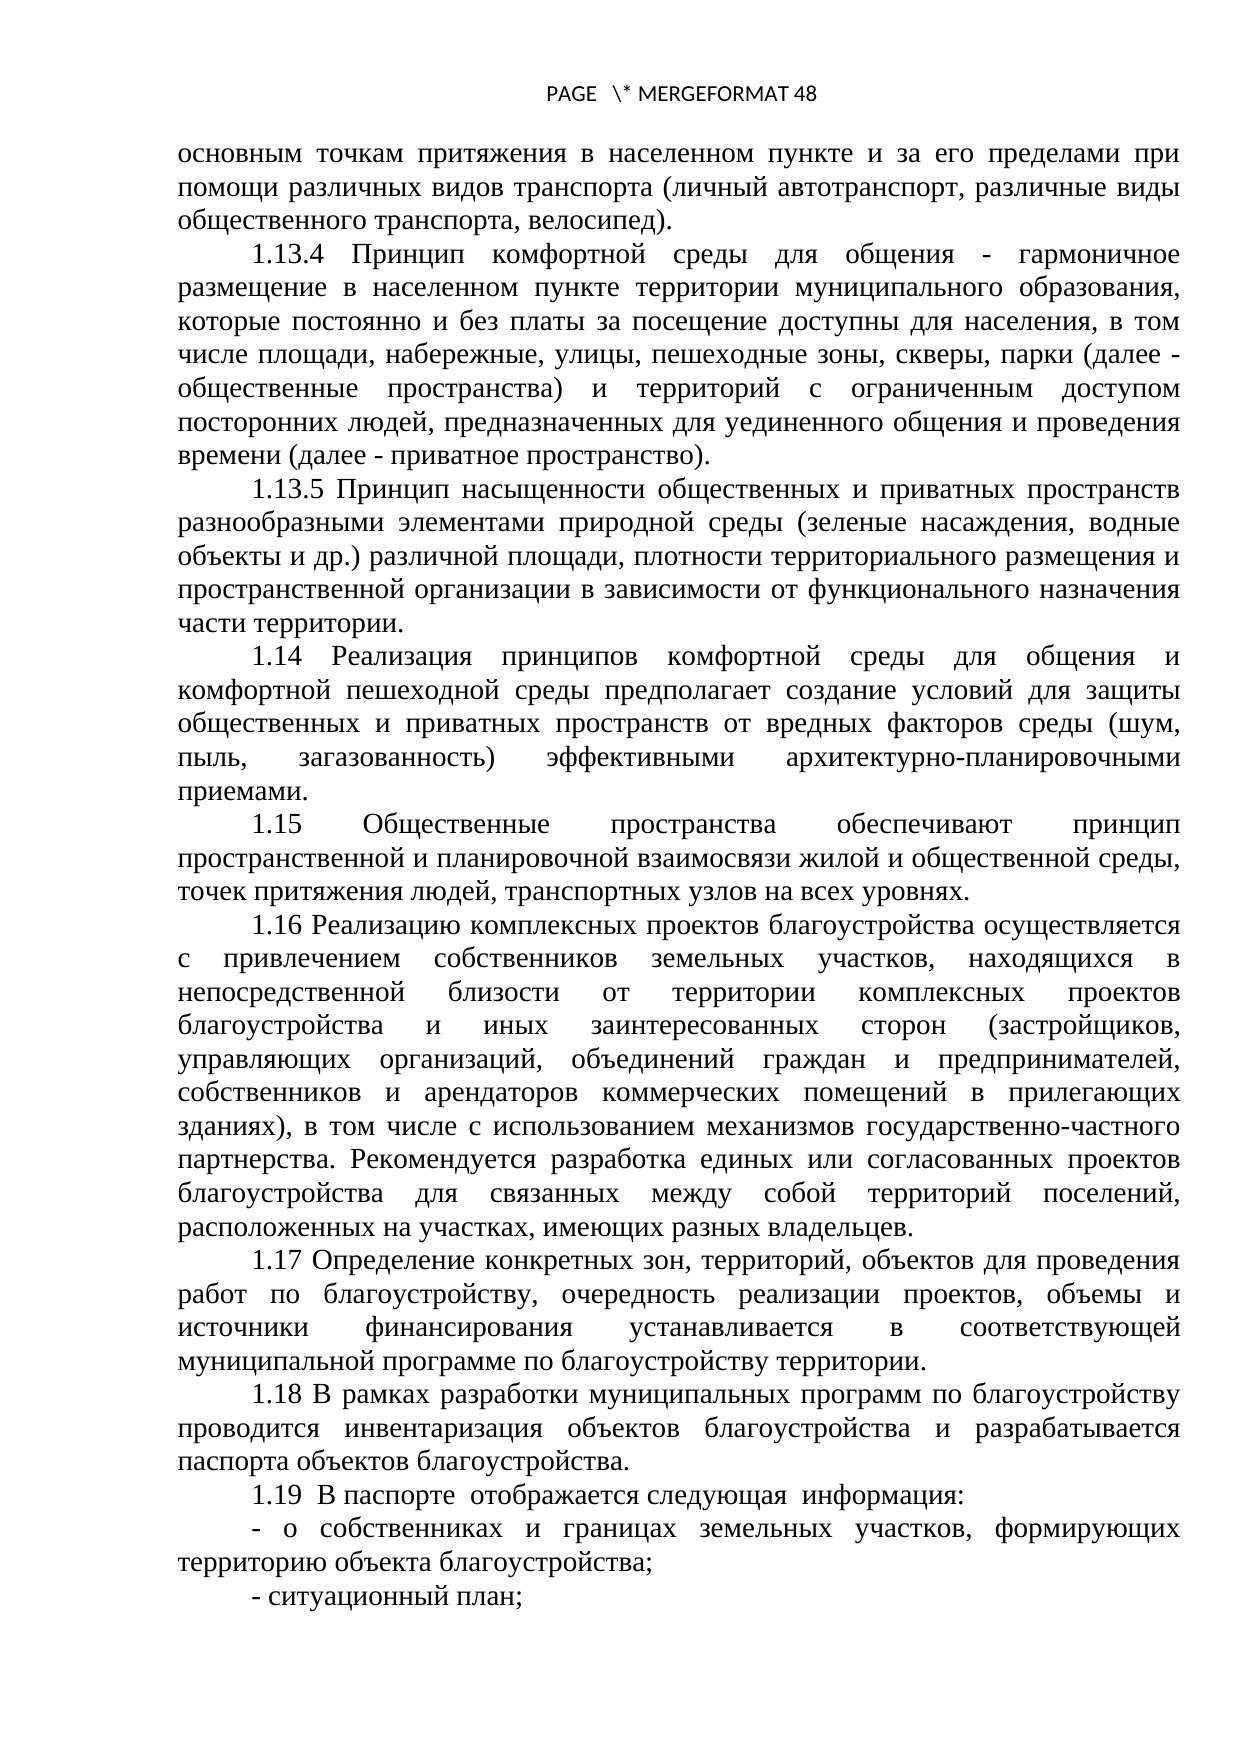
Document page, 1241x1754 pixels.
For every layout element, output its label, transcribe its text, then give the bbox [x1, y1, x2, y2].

text 1.13.5 Принцип насыщенности общественных и приватных пространств разнообразными элементами природной среды (зеленые насаждения, водные объекты и др.) различной площади, плотности территориального размещения и пространственной организации в зависимости от функционального назначения части территории. [177, 471, 1181, 638]
text 1.14 Реализация принципов комфортной среды для общения и комфортной пешеходной среды предполагает создание условий для защиты общественных и приватных пространств от вредных факторов среды (шум, пыль, загазованность) эффективными архитектурно-планировочными приемами. [177, 638, 1181, 806]
text 1.19 В паспорте отображается следующая информация: [177, 1477, 1181, 1511]
text 1.13.4 Принцип комфортной среды для общения - гармоничное размещение в населенном пункте территории муниципального образования, которые постоянно и без платы за посещение доступны для населения, в том числе площади, набережные, улицы, пешеходные зоны, скверы, парки (далее - общественные пространства) и территорий с ограниченным доступом посторонних людей, предназначенных для уединенного общения и проведения времени (далее - приватное пространство). [177, 236, 1181, 471]
text 1.16 Реализацию комплексных проектов благоустройства осуществляется с привлечением собственников земельных участков, находящихся в непосредственной близости от территории комплексных проектов благоустройства и иных заинтересованных сторон (застройщиков, управляющих организаций, объединений граждан и предпринимателей, собственников и арендаторов коммерческих помещений в прилегающих зданиях), в том числе с использованием механизмов государственно-частного партнерства. Рекомендуется разработка единых или согласованных проектов благоустройства для связанных между собой территорий поселений, расположенных на участках, имеющих разных владельцев. [177, 907, 1181, 1242]
text 1.15 Общественные пространства обеспечивают принцип пространственной и планировочной взаимосвязи жилой и общественной среды, точек притяжения людей, транспортных узлов на всех уровнях. [177, 806, 1181, 907]
text 1.17 Определение конкретных зон, территорий, объектов для проведения работ по благоустройству, очередность реализации проектов, объемы и источники финансирования устанавливается в соответствующей муниципальной программе по благоустройству территории. [177, 1242, 1181, 1376]
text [177, 135, 1181, 236]
text 1.18 В рамках разработки муниципальных программ по благоустройству проводится инвентаризация объектов благоустройства и разрабатывается паспорта объектов благоустройства. [177, 1376, 1181, 1477]
text - о собственниках и границах земельных участков, формирующих территорию объекта благоустройства; [177, 1511, 1181, 1578]
text - ситуационный план; [177, 1578, 1181, 1611]
